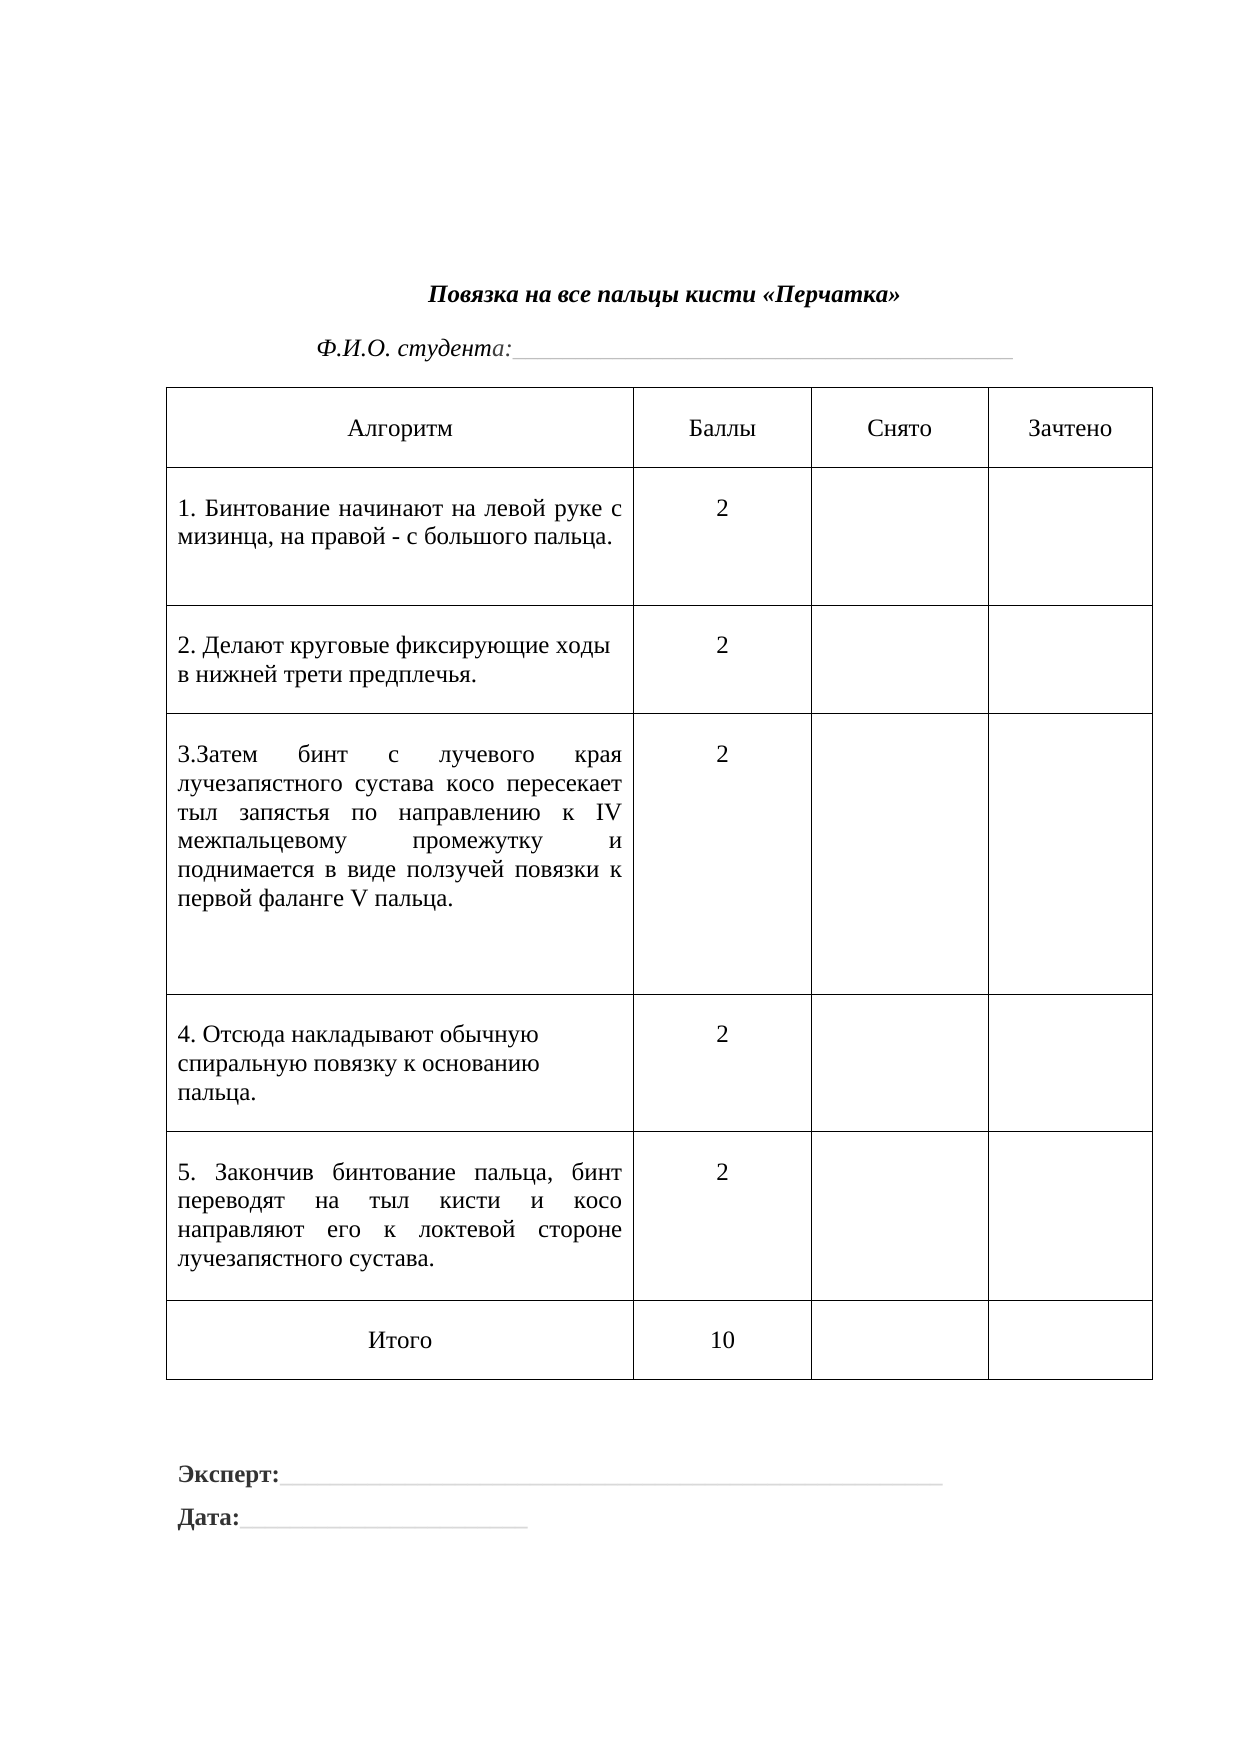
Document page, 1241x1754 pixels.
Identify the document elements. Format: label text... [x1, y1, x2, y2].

table_cell [989, 714, 1152, 993]
table_cell [812, 995, 988, 1131]
table_cell 10 [634, 1301, 811, 1379]
table_cell 5. Закончив бинтование пальца, бинт переводят на тыл кисти и косо направляют его к локтевой стороне лучезапястного сустава. [167, 1132, 633, 1299]
table_cell [812, 468, 988, 604]
table_cell 3.Затем бинт с лучевого края лучезапястного сустава косо пересекает тыл запястья по направлению к IV межпальцевому промежутку и поднимается в виде ползучей повязки к первой фаланге V пальца. [167, 714, 633, 993]
table_header Снято [812, 388, 988, 467]
table_header Алгоритм [167, 388, 633, 467]
table_cell 2 [634, 1132, 811, 1299]
table_cell 2 [634, 606, 811, 713]
table_cell 2 [634, 468, 811, 604]
table_cell [989, 468, 1152, 604]
table_cell 2 [634, 714, 811, 993]
table_cell 1. Бинтование начинают на левой руке с мизинца, на правой - с большого пальца. [167, 468, 633, 604]
table_cell [989, 1132, 1152, 1299]
text Эксперт:_____________________________________________________ [177, 1459, 1152, 1488]
table_cell 2 [634, 995, 811, 1131]
table_header Зачтено [989, 388, 1152, 467]
table_cell [989, 606, 1152, 713]
text Ф.И.О. студента:________________________________________ [177, 333, 1152, 362]
text Дата:_______________________ [177, 1502, 1152, 1531]
table_cell [812, 714, 988, 993]
table_cell [812, 606, 988, 713]
table_cell 2. Делают круговые фиксирующие ходы в нижней трети предплечья. [167, 606, 633, 713]
text Повязка на все пальцы кисти «Перчатка» [177, 279, 1152, 308]
table_cell [989, 995, 1152, 1131]
table_cell [812, 1301, 988, 1379]
table_cell Итого [167, 1301, 633, 1379]
table_header Баллы [634, 388, 811, 467]
table_cell [812, 1132, 988, 1299]
table_cell [989, 1301, 1152, 1379]
table_cell 4. Отсюда накладывают обычную спиральную повязку к основанию пальца. [167, 995, 633, 1131]
